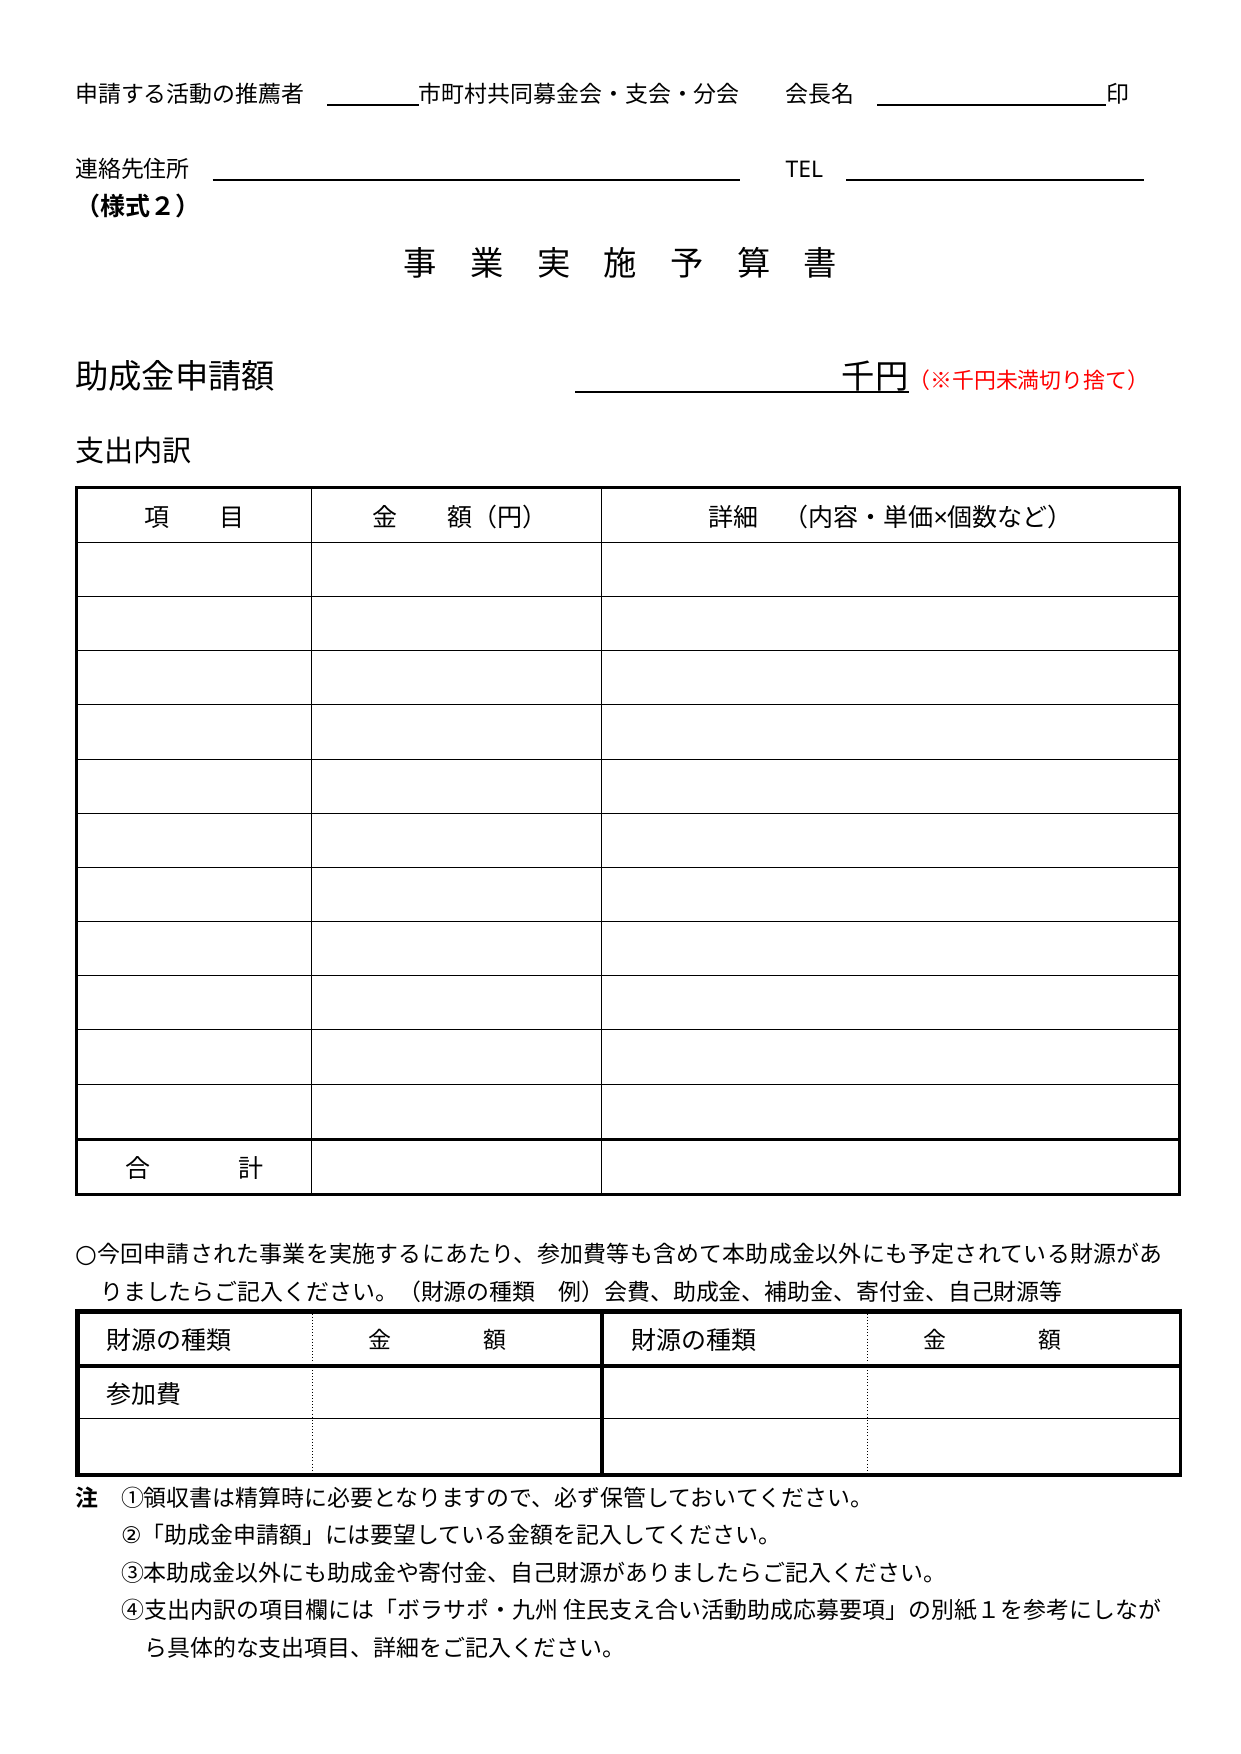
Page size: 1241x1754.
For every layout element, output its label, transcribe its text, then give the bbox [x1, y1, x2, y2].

table_cell [602, 976, 1178, 1029]
table_cell [78, 976, 311, 1029]
table_cell [312, 1419, 600, 1473]
table_cell [602, 922, 1178, 975]
table_cell [78, 760, 311, 813]
table_cell [312, 597, 601, 650]
table_cell [602, 1141, 1178, 1193]
text 支出内訳 [75, 411, 1165, 486]
table_cell [602, 543, 1178, 596]
table_header 金 額 [312, 1314, 600, 1363]
text ③本助成金以外にも助成金や寄付金、自己財源がありましたらご記入ください。 [75, 1552, 1165, 1590]
table_cell [602, 651, 1178, 704]
table_header 金 額 [868, 1314, 1179, 1363]
table_cell [312, 922, 601, 975]
table_cell [78, 922, 311, 975]
table_cell [868, 1368, 1179, 1418]
table_cell [78, 597, 311, 650]
text 注 ①領収書は精算時に必要となりますので、必ず保管しておいてください。 [75, 1477, 1165, 1515]
table_cell [78, 1085, 311, 1138]
text 連絡先住所 TEL [75, 149, 1165, 186]
text （様式２） [75, 186, 1165, 224]
text 申請する活動の推薦者 市町村共同募金会・支会・分会 会長名 印 [75, 74, 1165, 111]
table_cell [78, 868, 311, 921]
table_cell [312, 1141, 601, 1193]
table_cell [312, 814, 601, 867]
text 事 業 実 施 予 算 書 [75, 224, 1165, 299]
table_cell [602, 597, 1178, 650]
table_cell [78, 1030, 311, 1083]
table_cell [868, 1419, 1179, 1473]
table_cell [602, 1030, 1178, 1083]
text ○今回申請された事業を実施するにあたり、参加費等も含めて本助成金以外にも予定されている財源がありましたらご記入ください。（財源の種類 例）会費、助成金、補助金、寄付金、自己財源等 [75, 1234, 1165, 1309]
table_cell [312, 976, 601, 1029]
table_cell [78, 651, 311, 704]
table_cell [80, 1419, 312, 1473]
table_cell 合 計 [78, 1141, 311, 1193]
table_cell [312, 651, 601, 704]
table_cell [312, 1085, 601, 1138]
table_cell [78, 543, 311, 596]
table_header 財源の種類 [80, 1314, 312, 1363]
table_cell [312, 543, 601, 596]
table_cell [312, 760, 601, 813]
table_cell [602, 705, 1178, 758]
table_cell [78, 814, 311, 867]
table_header 項 目 [78, 489, 311, 542]
table_cell [604, 1368, 868, 1418]
table_header 金 額（円） [312, 489, 601, 542]
table_cell [312, 1030, 601, 1083]
table_cell [602, 814, 1178, 867]
table_cell [312, 1368, 600, 1418]
text ②「助成金申請額」には要望している金額を記入してください。 [75, 1515, 1165, 1552]
text ④支出内訳の項目欄には「ボラサポ・九州 住民支え合い活動助成応募要項」の別紙１を参考にしながら具体的な支出項目、詳細をご記入ください。 [75, 1590, 1165, 1665]
table_header 詳細 （内容・単価×個数など） [602, 489, 1178, 542]
table_cell [604, 1419, 868, 1473]
text 助成金申請額 千円（※千円未満切り捨て） [75, 336, 1165, 411]
table_cell [312, 868, 601, 921]
table_cell [602, 760, 1178, 813]
table_cell [602, 1085, 1178, 1138]
table_header 財源の種類 [604, 1314, 868, 1363]
table_cell [78, 705, 311, 758]
table_cell 参加費 [80, 1368, 312, 1418]
table_cell [312, 705, 601, 758]
table_cell [602, 868, 1178, 921]
